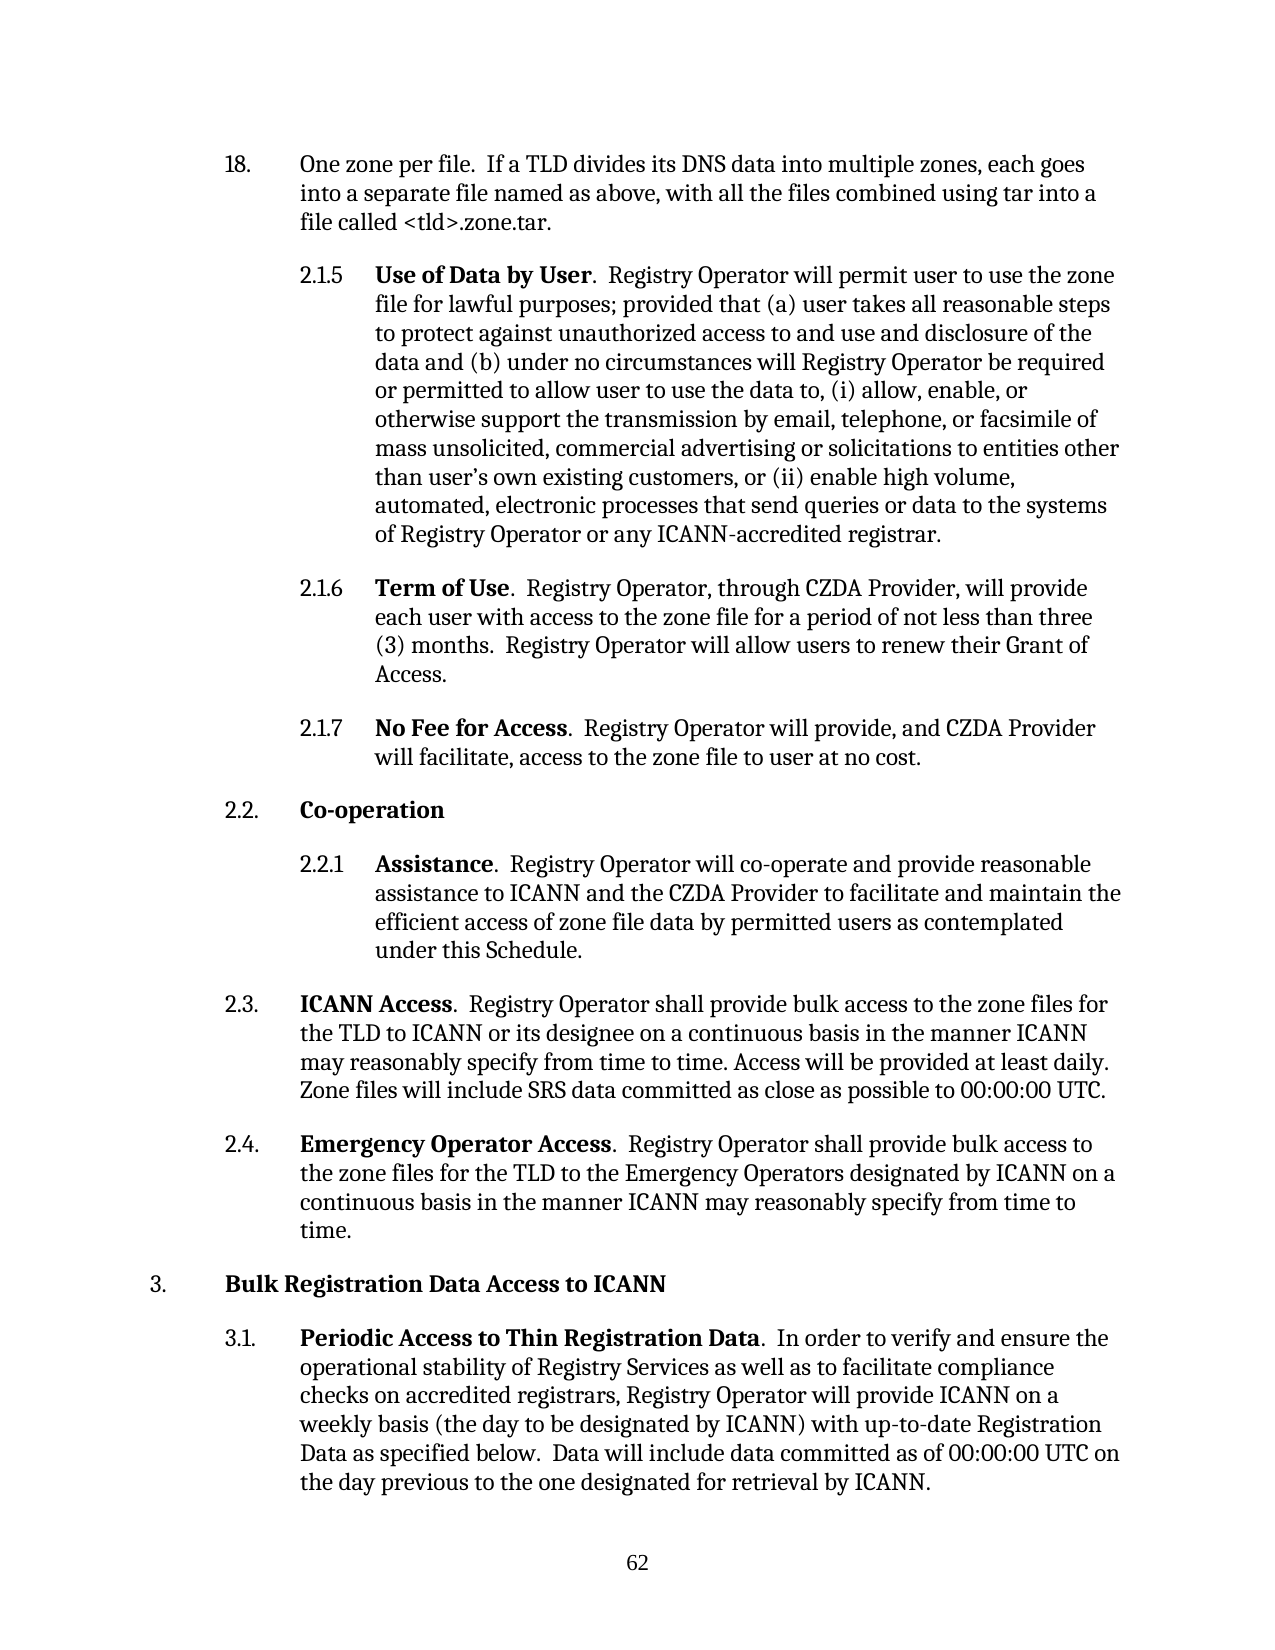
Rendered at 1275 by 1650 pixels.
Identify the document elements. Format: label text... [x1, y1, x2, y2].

text Bulk Registration Data Access to ICANN [150, 1270, 1125, 1299]
text Term of Use. Registry Operator, through CZDA Provider, will provide each user with access to the zone file for a period of not less than three (3) months. Registry Operator will allow users to renew their Grant of Access. [300, 574, 1125, 689]
text Assistance. Registry Operator will co-operate and provide reasonable assistance to ICANN and the CZDA Provider to facilitate and maintain the efficient access of zone file data by permitted users as contemplated under this Schedule. [300, 850, 1125, 965]
text Co-operation [225, 796, 1125, 825]
text One zone per file. If a TLD divides its DNS data into multiple zones, each goes into a separate file named as above, with all the files combined using tar into a file called <tld>.zone.tar. [225, 150, 1125, 236]
text Emergency Operator Access. Registry Operator shall provide bulk access to the zone files for the TLD to the Emergency Operators designated by ICANN on a continuous basis in the manner ICANN may reasonably specify from time to time. [225, 1130, 1125, 1245]
text ICANN Access. Registry Operator shall provide bulk access to the zone files for the TLD to ICANN or its designee on a continuous basis in the manner ICANN may reasonably specify from time to time. Access will be provided at least daily. Zone files will include SRS data committed as close as possible to 00:00:00 UTC. [225, 990, 1125, 1105]
text No Fee for Access. Registry Operator will provide, and CZDA Provider will facilitate, access to the zone file to user at no cost. [300, 714, 1125, 771]
text Periodic Access to Thin Registration Data. In order to verify and ensure the operational stability of Registry Services as well as to facilitate compliance checks on accredited registrars, Registry Operator will provide ICANN on a weekly basis (the day to be designated by ICANN) with up-to-date Registration Data as specified below. Data will include data committed as of 00:00:00 UTC on the day previous to the one designated for retrieval by ICANN. [225, 1324, 1125, 1496]
text Use of Data by User. Registry Operator will permit user to use the zone file for lawful purposes; provided that (a) user takes all reasonable steps to protect against unauthorized access to and use and disclosure of the data and (b) under no circumstances will Registry Operator be required or permitted to allow user to use the data to, (i) allow, enable, or otherwise support the transmission by email, telephone, or facsimile of mass unsolicited, commercial advertising or solicitations to entities other than user’s own existing customers, or (ii) enable high volume, automated, electronic processes that send queries or data to the systems of Registry Operator or any ICANN-accredited registrar. [300, 261, 1125, 549]
